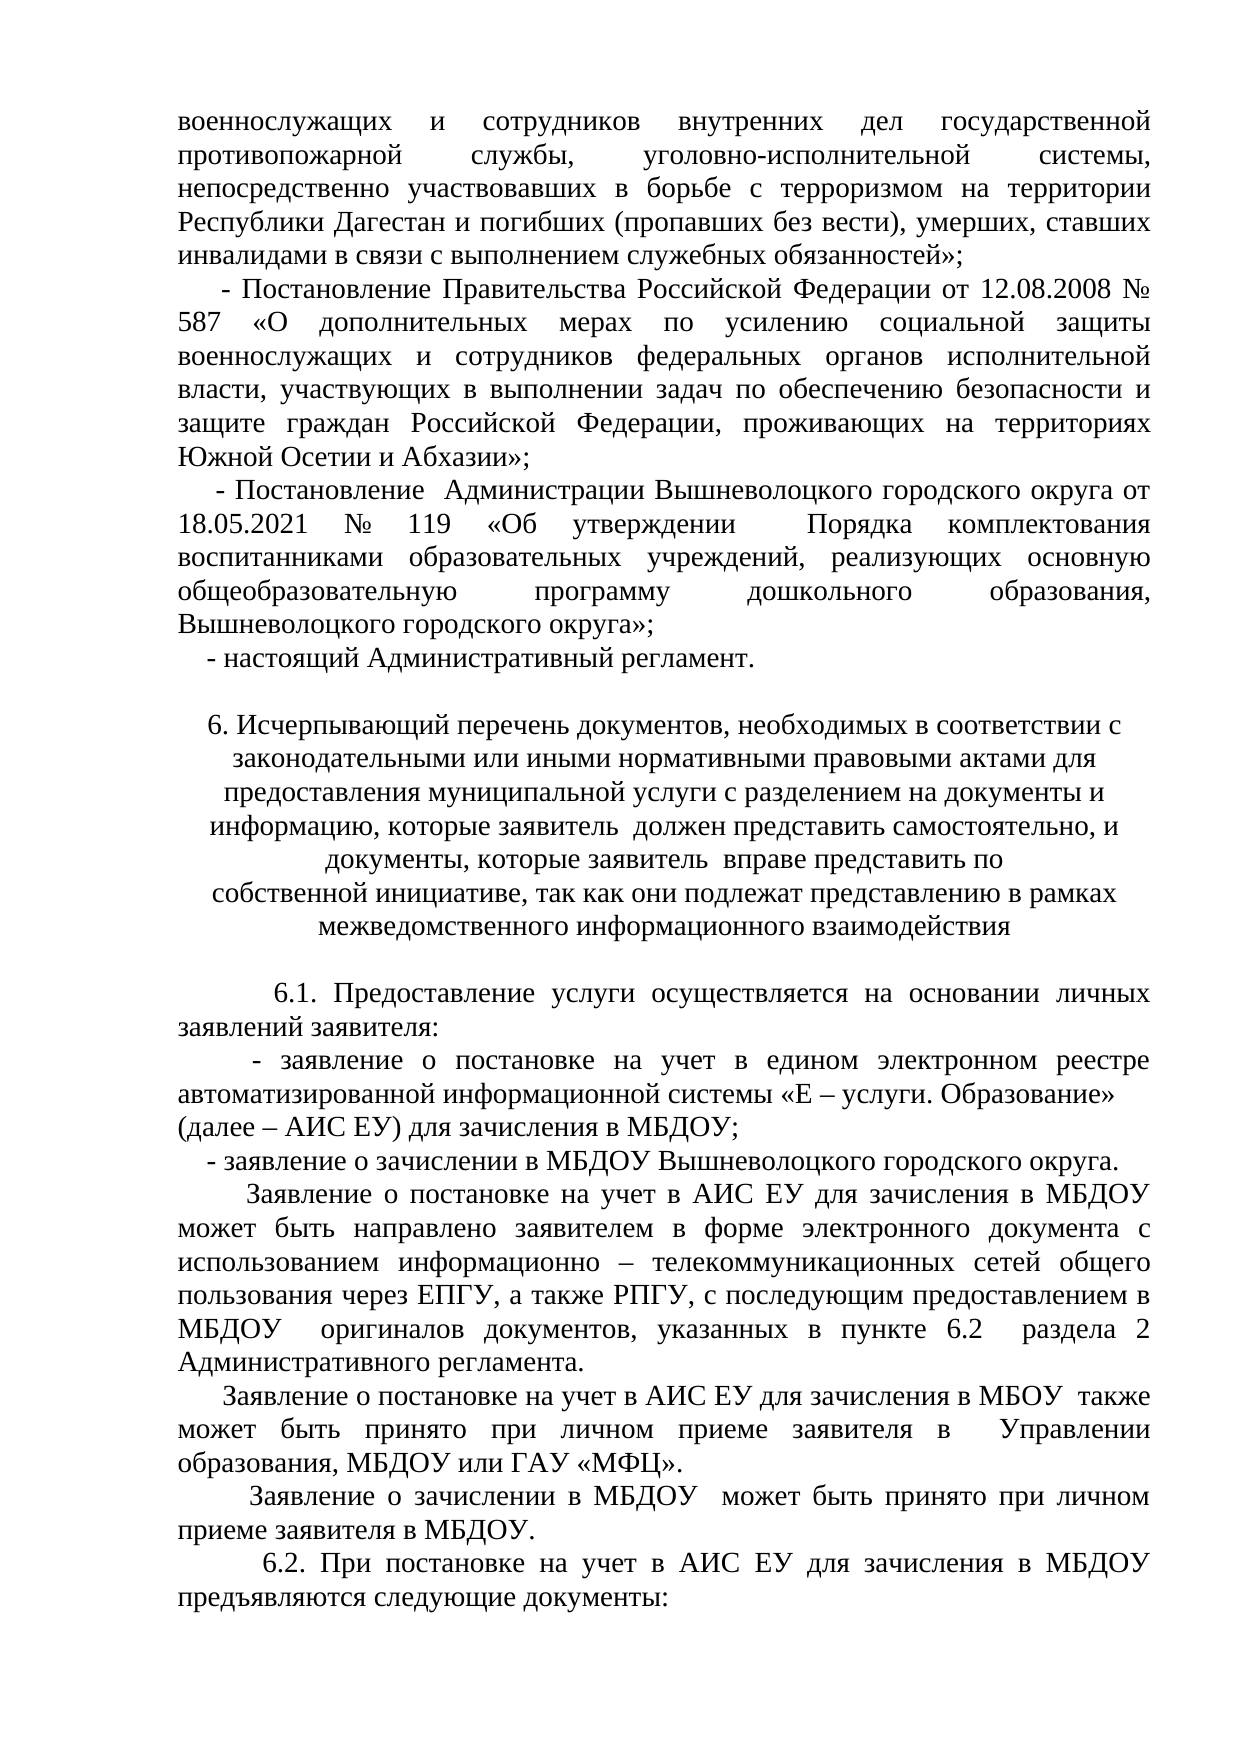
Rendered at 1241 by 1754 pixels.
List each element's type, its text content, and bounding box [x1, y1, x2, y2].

text Заявление о постановке на учет в АИС ЕУ для зачисления в МБОУ также может быть принято при личном приеме заявителя в Управлении образования, МБДОУ или ГАУ «МФЦ». [177, 1378, 1152, 1478]
text - заявление о постановке на учет в едином электронном реестре автоматизированной информационной системы «Е – услуги. Образование» [177, 1042, 1152, 1109]
text 6.2. При постановке на учет в АИС ЕУ для зачисления в МБДОУ предъявляются следующие документы: [177, 1546, 1152, 1613]
text Заявление о зачислении в МБДОУ может быть принято при личном приеме заявителя в МБДОУ. [177, 1478, 1152, 1546]
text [177, 103, 1152, 271]
text - Постановление Администрации Вышневолоцкого городского округа от 18.05.2021 № 119 «Об утверждении Порядка комплектования воспитанниками образовательных учреждений, реализующих основную общеобразовательную программу дошкольного образования, Вышневолоцкого городского округа»; [177, 472, 1152, 640]
text (далее – АИС ЕУ) для зачисления в МБДОУ; [177, 1109, 1152, 1143]
text 6. Исчерпывающий перечень документов, необходимых в соответствии с законодательными или иными нормативными правовыми актами для предоставления муниципальной услуги с разделением на документы и информацию, которые заявитель должен представить самостоятельно, и документы, которые заявитель вправе представить по [177, 707, 1152, 875]
text 6.1. Предоставление услуги осуществляется на основании личных заявлений заявителя: [177, 975, 1152, 1042]
text собственной инициативе, так как они подлежат представлению в рамках межведомственного информационного взаимодействия [177, 875, 1152, 942]
text - настоящий Административный регламент. [177, 640, 1152, 673]
text - Постановление Правительства Российской Федерации от 12.08.2008 № 587 «О дополнительных мерах по усилению социальной защиты военнослужащих и сотрудников федеральных органов исполнительной власти, участвующих в выполнении задач по обеспечению безопасности и защите граждан Российской Федерации, проживающих на территориях Южной Осетии и Абхазии»; [177, 271, 1152, 472]
text Заявление о постановке на учет в АИС ЕУ для зачисления в МБДОУ может быть направлено заявителем в форме электронного документа с использованием информационно – телекоммуникационных сетей общего пользования через ЕПГУ, а также РПГУ, с последующим предоставлением в МБДОУ оригиналов документов, указанных в пункте 6.2 раздела 2 Административного регламента. [177, 1177, 1152, 1378]
text - заявление о зачислении в МБДОУ Вышневолоцкого городского округа. [177, 1143, 1152, 1177]
